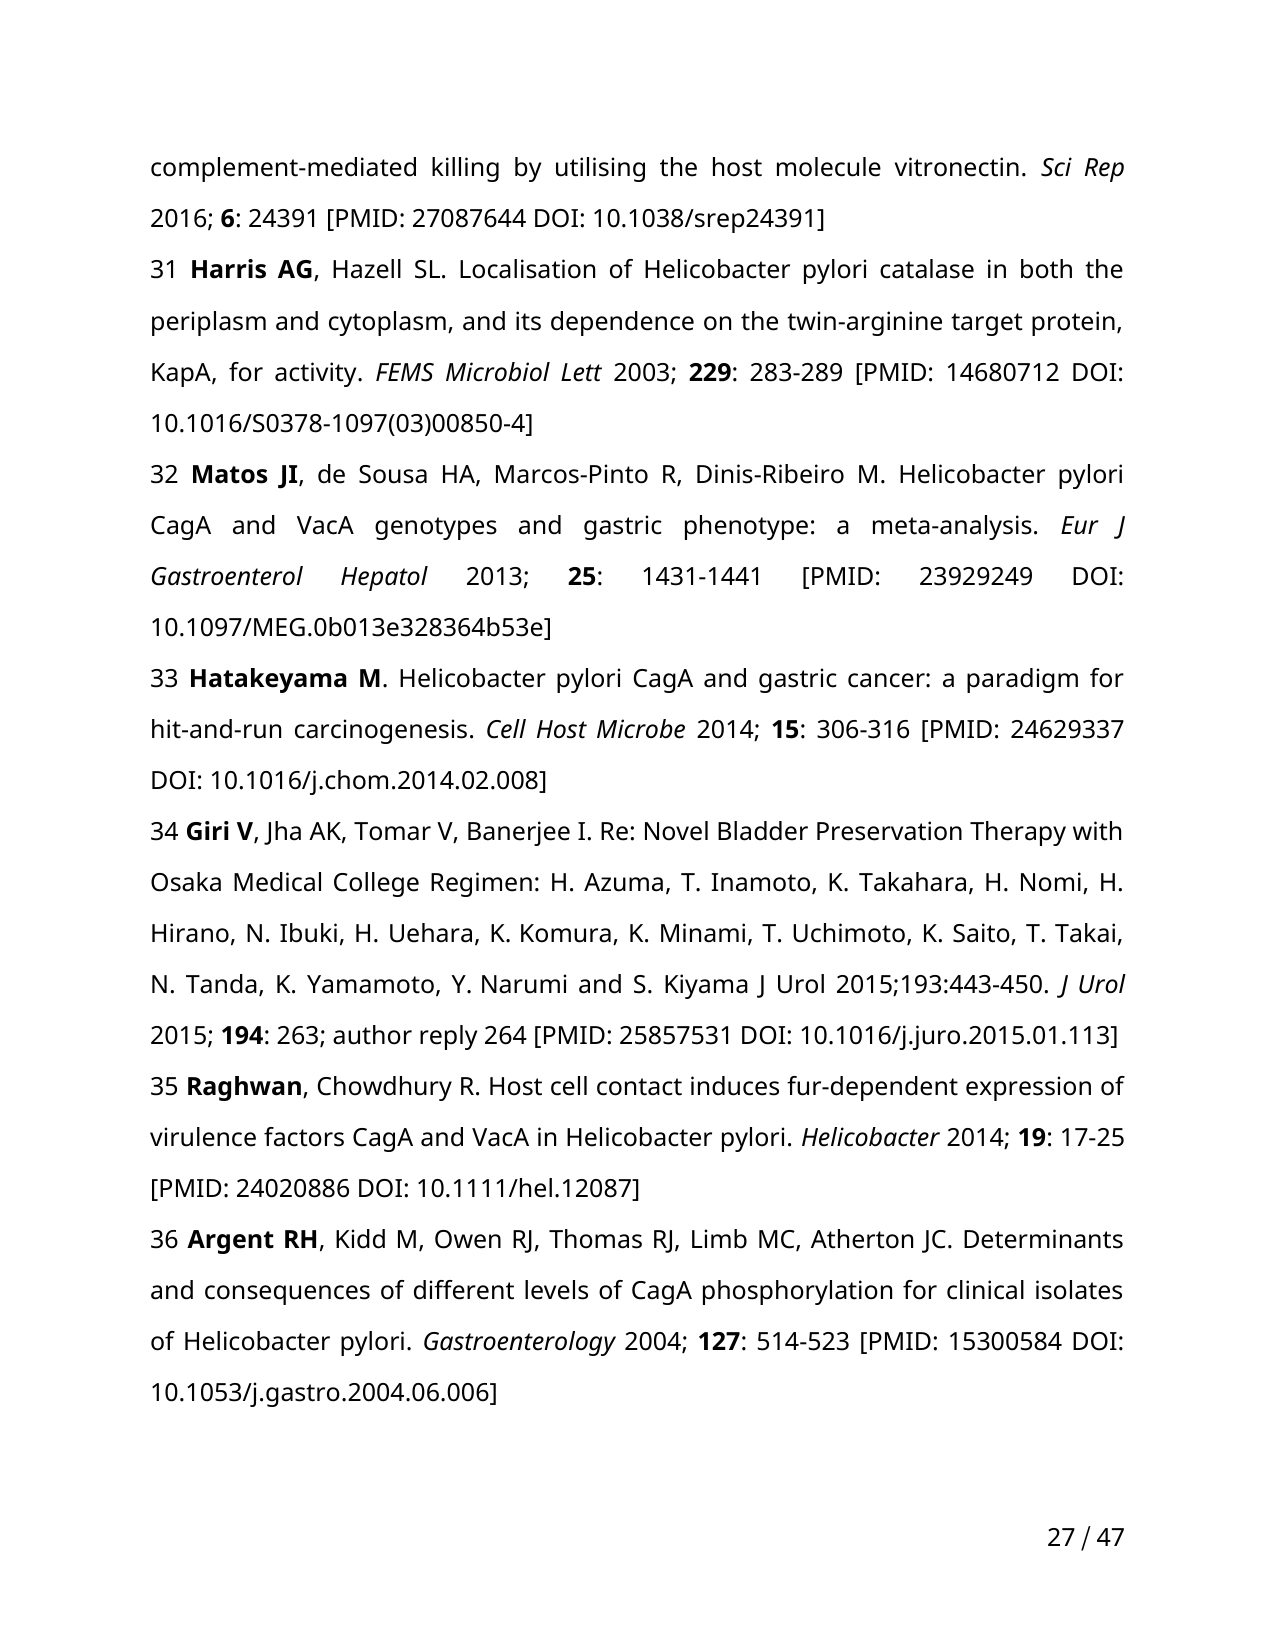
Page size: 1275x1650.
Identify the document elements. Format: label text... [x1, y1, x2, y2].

text 32 Matos JI, de Sousa HA, Marcos-Pinto R, Dinis-Ribeiro M. Helicobacter pylori CagA and VacA genotypes and gastric phenotype: a meta-analysis. Eur J Gastroenterol Hepatol 2013; 25: 1431-1441 [PMID: 23929249 DOI: 10.1097/MEG.0b013e328364b53e] [150, 456, 1125, 643]
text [150, 150, 1125, 235]
text 35 Raghwan, Chowdhury R. Host cell contact induces fur-dependent expression of virulence factors CagA and VacA in Helicobacter pylori. Helicobacter 2014; 19: 17-25 [PMID: 24020886 DOI: 10.1111/hel.12087] [150, 1069, 1125, 1205]
text 34 Giri V, Jha AK, Tomar V, Banerjee I. Re: Novel Bladder Preservation Therapy with Osaka Medical College Regimen: H. Azuma, T. Inamoto, K. Takahara, H. Nomi, H. Hirano, N. Ibuki, H. Uehara, K. Komura, K. Minami, T. Uchimoto, K. Saito, T. Takai, N. Tanda, K. Yamamoto, Y. Narumi and S. Kiyama J Urol 2015;193:443-450. J Urol 2015; 194: 263; author reply 264 [PMID: 25857531 DOI: 10.1016/j.juro.2015.01.113] [150, 813, 1125, 1052]
text 33 Hatakeyama M. Helicobacter pylori CagA and gastric cancer: a paradigm for hit-and-run carcinogenesis. Cell Host Microbe 2014; 15: 306-316 [PMID: 24629337 DOI: 10.1016/j.chom.2014.02.008] [150, 660, 1125, 797]
text 31 Harris AG, Hazell SL. Localisation of Helicobacter pylori catalase in both the periplasm and cytoplasm, and its dependence on the twin-arginine target protein, KapA, for activity. FEMS Microbiol Lett 2003; 229: 283-289 [PMID: 14680712 DOI: 10.1016/S0378-1097(03)00850-4] [150, 252, 1125, 439]
text 36 Argent RH, Kidd M, Owen RJ, Thomas RJ, Limb MC, Atherton JC. Determinants and consequences of different levels of CagA phosphorylation for clinical isolates of Helicobacter pylori. Gastroenterology 2004; 127: 514-523 [PMID: 15300584 DOI: 10.1053/j.gastro.2004.06.006] [150, 1222, 1125, 1409]
